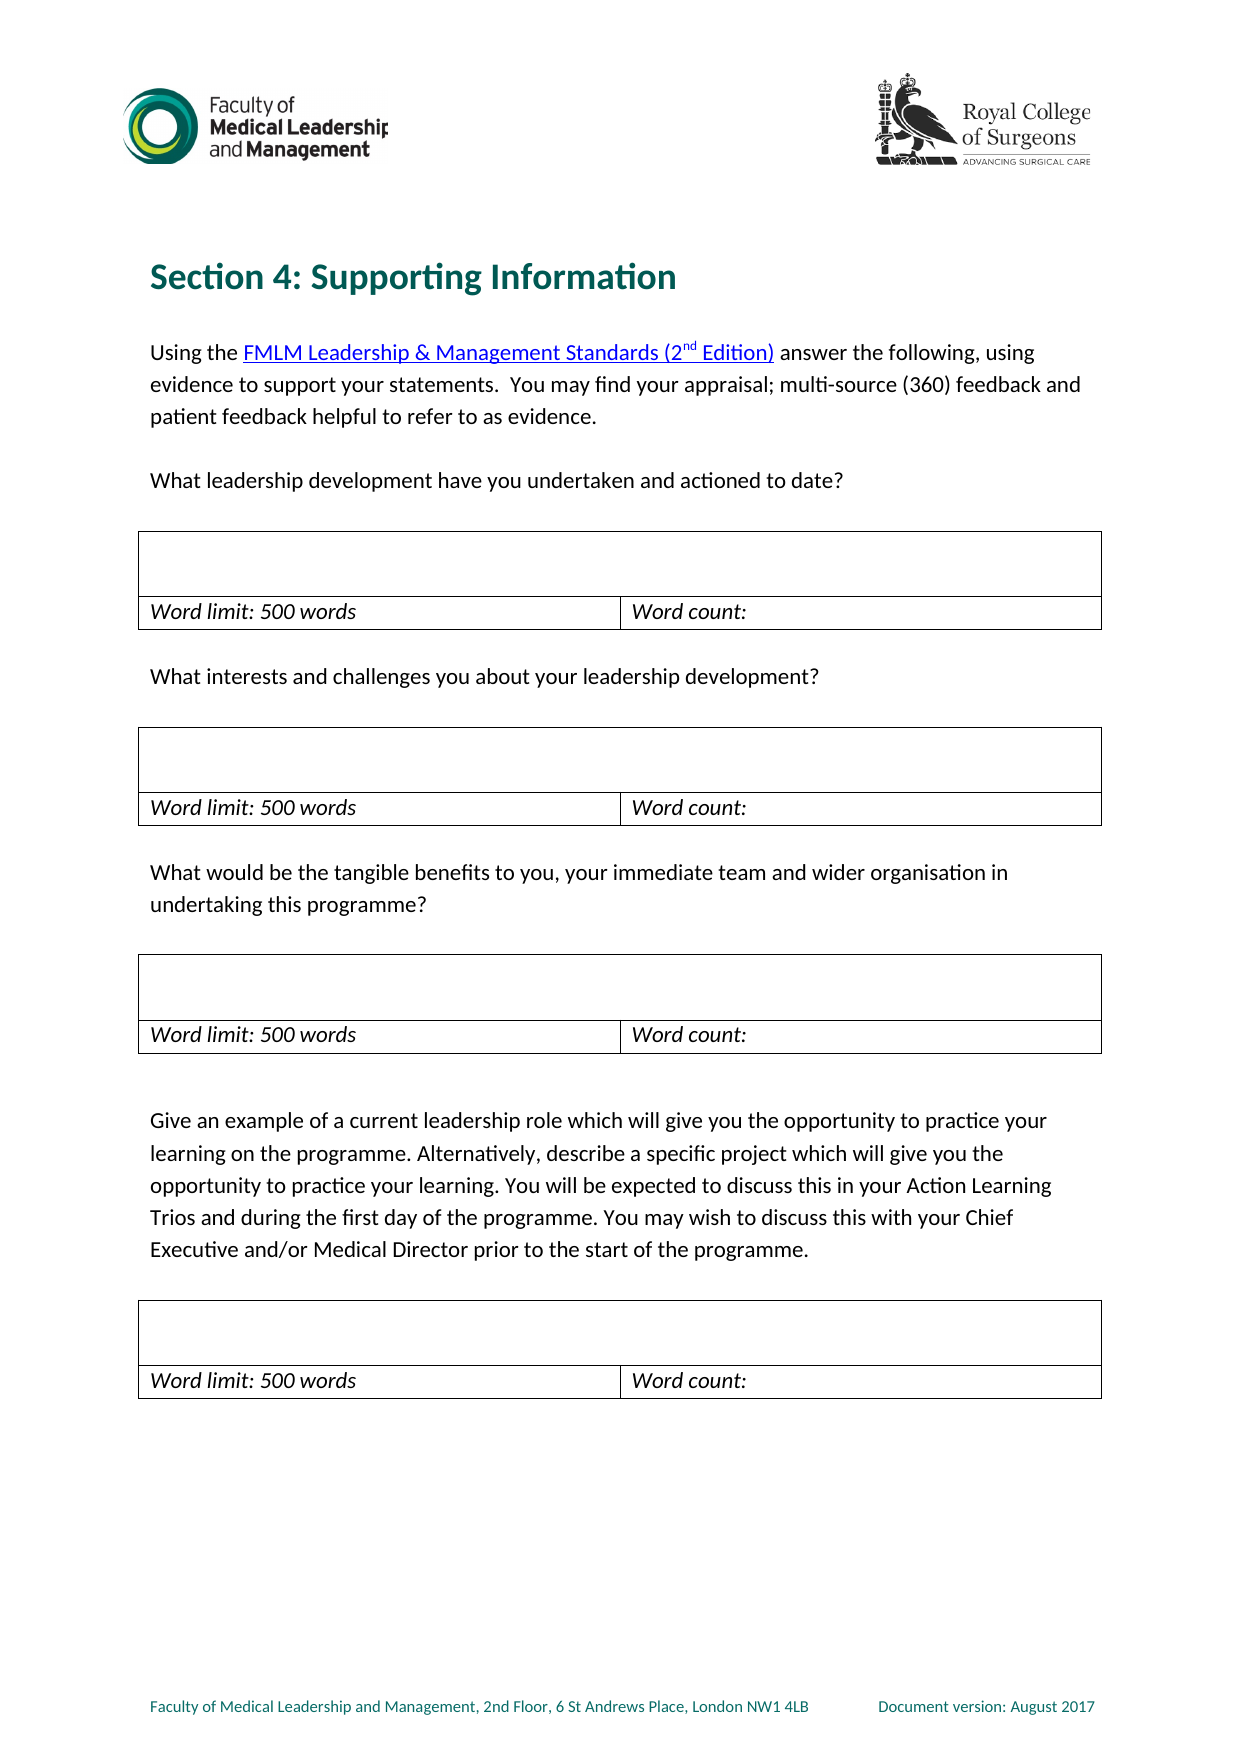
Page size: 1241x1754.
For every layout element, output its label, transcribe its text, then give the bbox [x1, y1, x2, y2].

table_cell Word limit: 500 words [139, 1021, 620, 1052]
table_cell Word count: [621, 1021, 1101, 1052]
table_header [139, 728, 1101, 792]
text What leadership development have you undertaken and actioned to date? [150, 467, 1090, 494]
text What would be the tangible benefits to you, your immediate team and wider organisation in undertaking this programme? [150, 858, 1090, 918]
table_cell Word limit: 500 words [139, 793, 620, 824]
picture [122, 88, 388, 164]
table_cell Word limit: 500 words [139, 597, 620, 629]
table_cell Word count: [621, 1366, 1101, 1398]
text What interests and challenges you about your leadership development? [150, 662, 1090, 690]
table_cell Word limit: 500 words [139, 1366, 620, 1398]
table_header [139, 955, 1101, 1019]
text Give an example of a current leadership role which will give you the opportunity to practice your learning on the programme. Alternatively, describe a specific project which will give you the opportunity to practice your learning. You will be expected to discuss this in your Action Learning Trios and during the first day of the programme. You may wish to discuss this with your Chief Executive and/or Medical Director prior to the start of the programme. [150, 1106, 1090, 1263]
text Section 4: Supporting Information [150, 253, 1090, 299]
text Using the FMLM Leadership & Management Standards (2nd Edition) answer the following, using evidence to support your statements. You may find your appraisal; multi-source (360) feedback and patient feedback helpful to refer to as evidence. [150, 338, 1090, 430]
table_header [139, 1301, 1101, 1365]
table_header [139, 532, 1101, 596]
picture [875, 73, 1091, 165]
table_cell Word count: [621, 597, 1101, 629]
table_cell Word count: [621, 793, 1101, 824]
